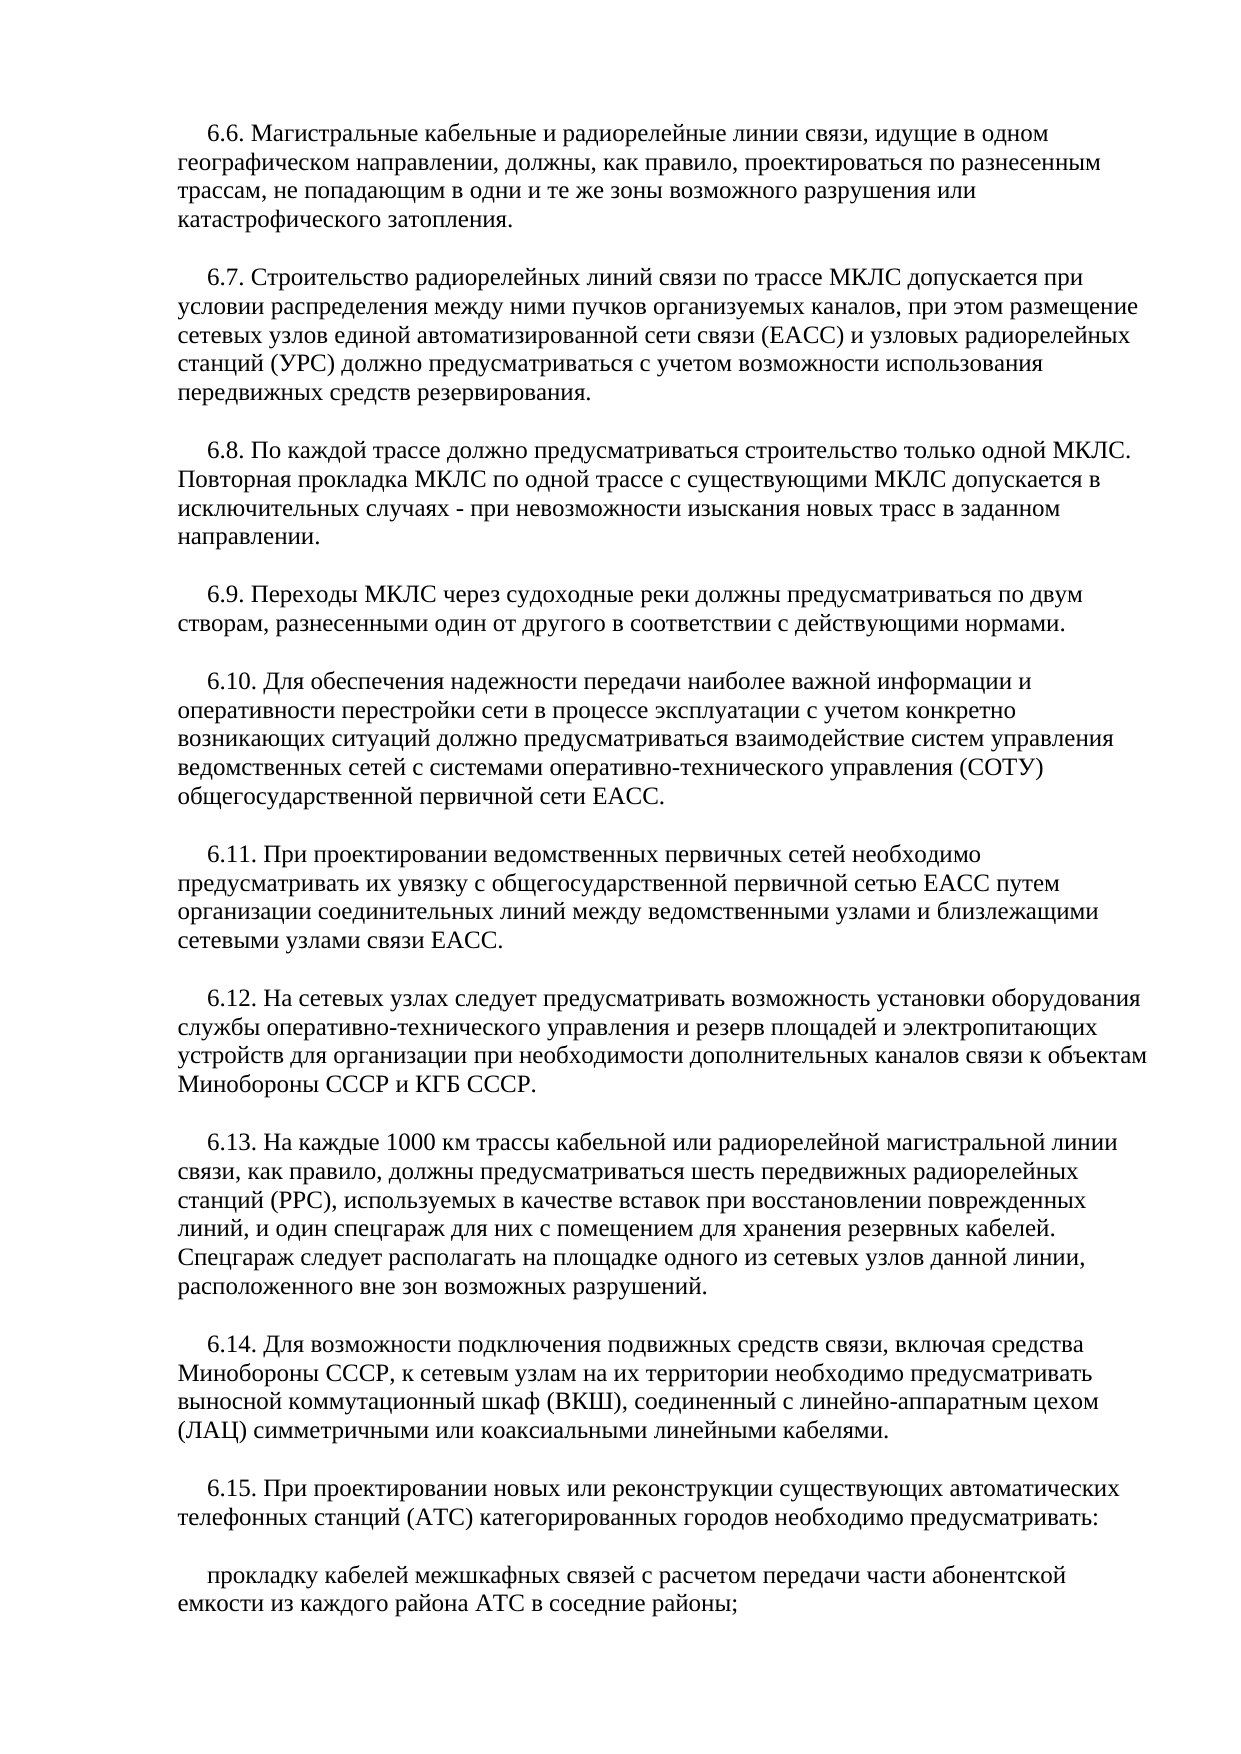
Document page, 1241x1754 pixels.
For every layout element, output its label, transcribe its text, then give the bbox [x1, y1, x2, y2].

text 6.15. При проектировании новых или реконструкции существующих автоматических телефонных станций (АТС) категорированных городов необходимо предусматривать: [177, 1473, 1152, 1531]
text 6.7. Строительство радиорелейных линий связи по трассе МКЛС допускается при условии распределения между ними пучков организуемых каналов, при этом размещение сетевых узлов единой автоматизированной сети связи (ЕАСС) и узловых радиорелейных станций (УРС) должно предусматриваться с учетом возможности использования передвижных средств резервирования. [177, 262, 1152, 406]
text 6.10. Для обеспечения надежности передачи наиболее важной информации и оперативности перестройки сети в процессе эксплуатации с учетом конкретно возникающих ситуаций должно предусматриваться взаимодействие систем управления ведомственных сетей с системами оперативно-технического управления (СОТУ) общегосударственной первичной сети ЕАСС. [177, 666, 1152, 810]
text 6.9. Переходы МКЛС через судоходные реки должны предусматриваться по двум створам, разнесенными один от другого в соответствии с действующими нормами. [177, 579, 1152, 637]
text прокладку кабелей межшкафных связей с расчетом передачи части абонентской емкости из каждого района АТС в соседние районы; [177, 1560, 1152, 1617]
text 6.13. На каждые 1000 км трассы кабельной или радиорелейной магистральной линии связи, как правило, должны предусматриваться шесть передвижных радиорелейных станций (РРС), используемых в качестве вставок при восстановлении поврежденных линий, и один спецгараж для них с помещением для хранения резервных кабелей. Спецгараж следует располагать на площадке одного из сетевых узлов данной линии, расположенного вне зон возможных разрушений. [177, 1127, 1152, 1300]
text 6.12. На сетевых узлах следует предусматривать возможность установки оборудования службы оперативно-технического управления и резерв площадей и электропитающих устройств для организации при необходимости дополнительных каналов связи к объектам Минобороны СССР и КГБ СССР. [177, 983, 1152, 1098]
text 6.8. По каждой трассе должно предусматриваться строительство только одной МКЛС. Повторная прокладка МКЛС по одной трассе с существующими МКЛС допускается в исключительных случаях - при невозможности изыскания новых трасс в заданном направлении. [177, 435, 1152, 550]
text 6.14. Для возможности подключения подвижных средств связи, включая средства Минобороны СССР, к сетевым узлам на их территории необходимо предусматривать выносной коммутационный шкаф (ВКШ), соединенный с линейно-аппаратным цехом (ЛАЦ) симметричными или коаксиальными линейными кабелями. [177, 1329, 1152, 1444]
text 6.11. При проектировании ведомственных первичных сетей необходимо предусматривать их увязку с общегосударственной первичной сетью ЕАСС путем организации соединительных линий между ведомственными узлами и близлежащими сетевыми узлами связи ЕАСС. [177, 839, 1152, 954]
text 6.6. Магистральные кабельные и радиорелейные линии связи, идущие в одном географическом направлении, должны, как правило, проектироваться по разнесенным трассам, не попадающим в одни и те же зоны возможного разрушения или катастрофического затопления. [177, 118, 1152, 233]
